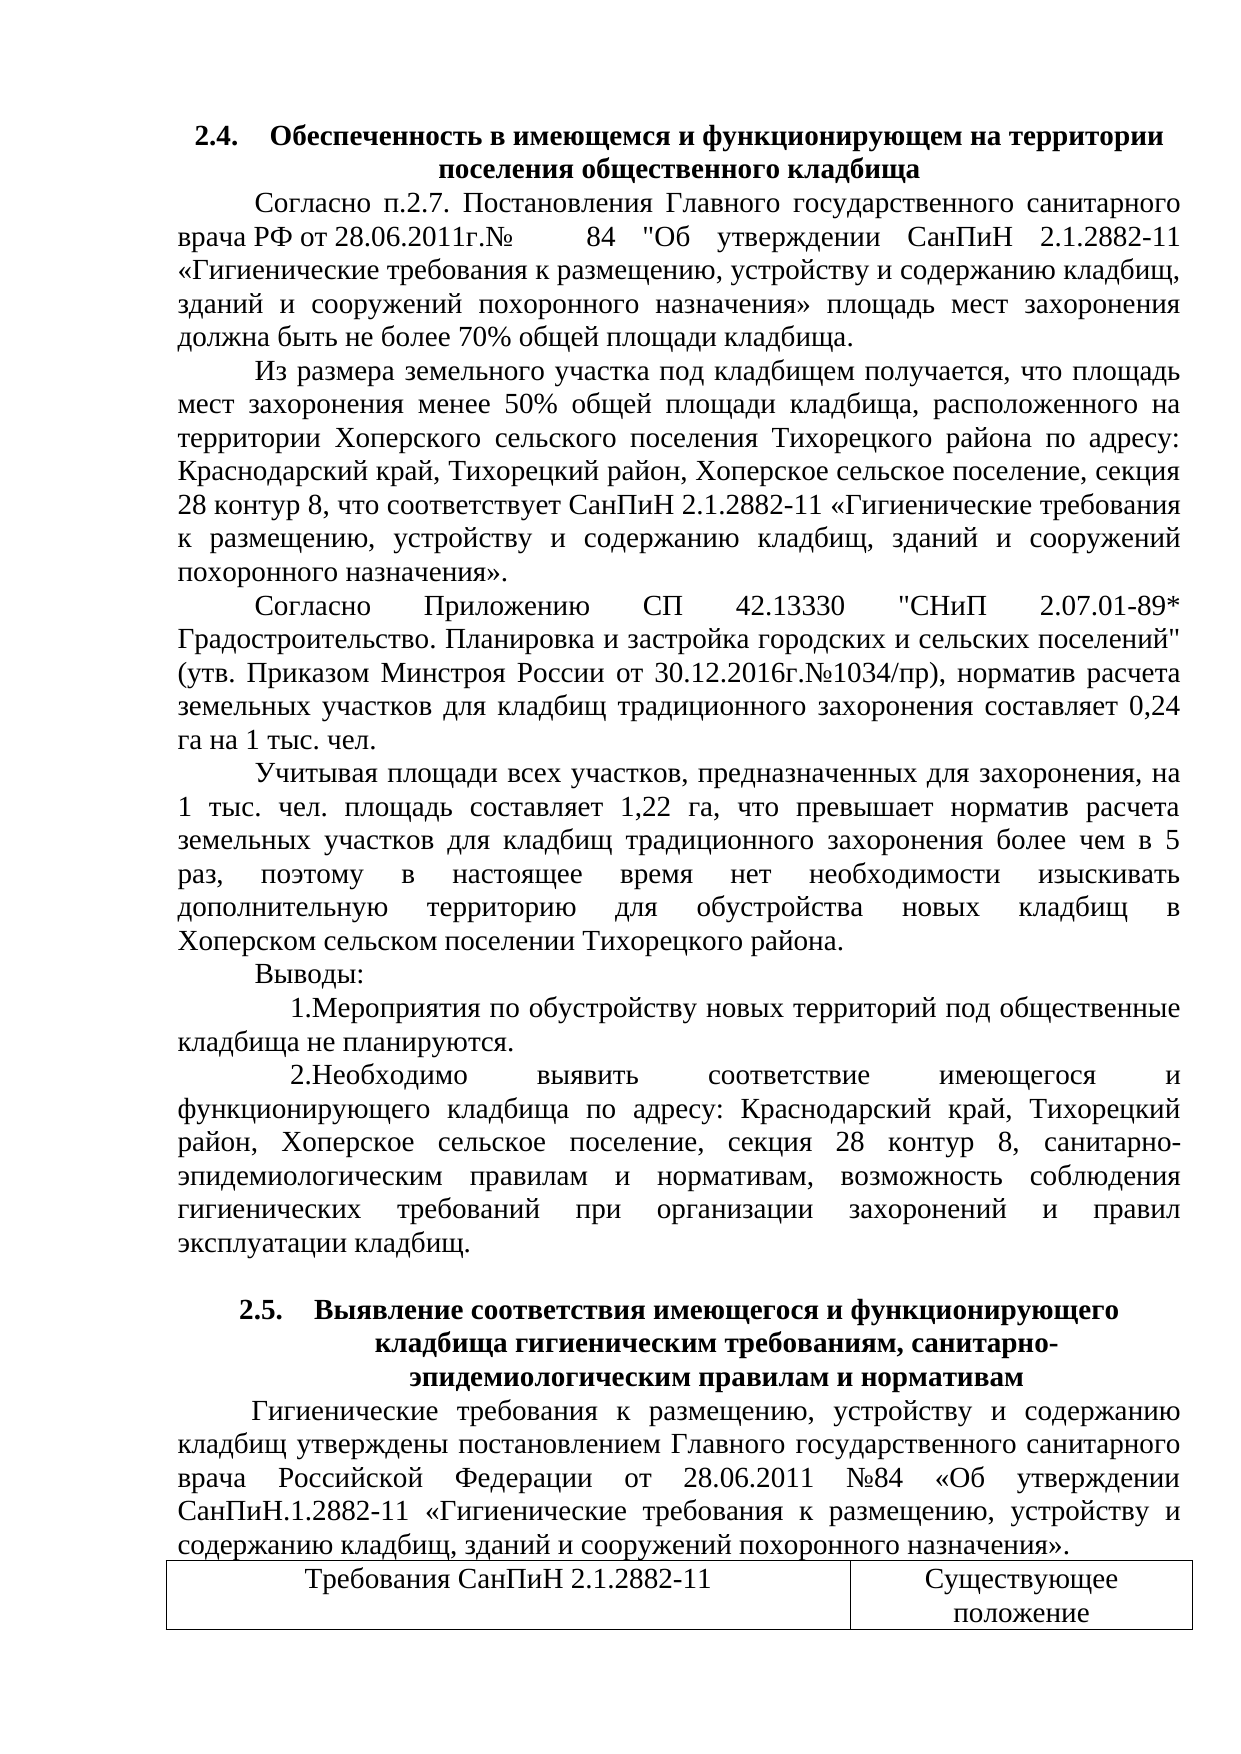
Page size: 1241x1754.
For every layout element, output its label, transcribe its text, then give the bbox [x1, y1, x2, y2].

text Согласно п.2.7. Постановления Главного государственного санитарного врача РФ от 28.06.2011г.№ 84 "Об утверждении СанПиН 2.1.2882-11 «Гигиенические требования к размещению, устройству и содержанию кладбищ, зданий и сооружений похоронного назначения» площадь мест захоронения должна быть не более 70% общей площади кладбища. [177, 185, 1181, 353]
text 2.Необходимо выявить соответствие имеющегося и функционирующего кладбища по адресу: Краснодарский край, Тихорецкий район, Хоперское сельское поселение, секция 28 контур 8, санитарно-эпидемиологическим правилам и нормативам, возможность соблюдения гигиенических требований при организации захоронений и правил эксплуатации кладбищ. [177, 1057, 1181, 1258]
list Выявление соответствия имеющегося и функционирующего кладбища гигиеническим требованиям, санитарно-эпидемиологическим правилам и нормативам [177, 1292, 1181, 1393]
text Учитывая площади всех участков, предназначенных для захоронения, на 1 тыс. чел. площадь составляет 1,22 га, что превышает норматив расчета земельных участков для кладбищ традиционного захоронения более чем в 5 раз, поэтому в настоящее время нет необходимости изыскивать дополнительную территорию для обустройства новых кладбищ в Хоперском сельском поселении Тихорецкого района. [177, 755, 1181, 957]
text поселения общественного кладбища [177, 152, 1181, 185]
text Гигиенические требования к размещению, устройству и содержанию кладбищ утверждены постановлением Главного государственного санитарного врача Российской Федерации от 28.06.2011 №84 «Об утверждении СанПиН.1.2882-11 «Гигиенические требования к размещению, устройству и содержанию кладбищ, зданий и сооружений похоронного назначения». [177, 1393, 1181, 1560]
text Выводы: [177, 957, 1181, 990]
list Обеспеченность в имеющемся и функционирующем на территории [177, 118, 1181, 152]
text 1.Мероприятия по обустройству новых территорий под общественные кладбища не планируются. [177, 990, 1181, 1057]
table_header Существующее положение [851, 1561, 1192, 1628]
table_header Требования СанПиН 2.1.2882-11 [167, 1561, 850, 1628]
text Из размера земельного участка под кладбищем получается, что площадь мест захоронения менее 50% общей площади кладбища, расположенного на территории Хоперского сельского поселения Тихорецкого района по адресу: Краснодарский край, Тихорецкий район, Хоперское сельское поселение, секция 28 контур 8, что соответствует СанПиН 2.1.2882-11 «Гигиенические требования к размещению, устройству и содержанию кладбищ, зданий и сооружений похоронного назначения». [177, 353, 1181, 588]
text Согласно Приложению СП 42.13330 "СНиП 2.07.01-89* Градостроительство. Планировка и застройка городских и сельских поселений" (утв. Приказом Минстроя России от 30.12.2016г.№1034/пр), норматив расчета земельных участков для кладбищ традиционного захоронения составляет 0,24 га на 1 тыс. чел. [177, 588, 1181, 755]
